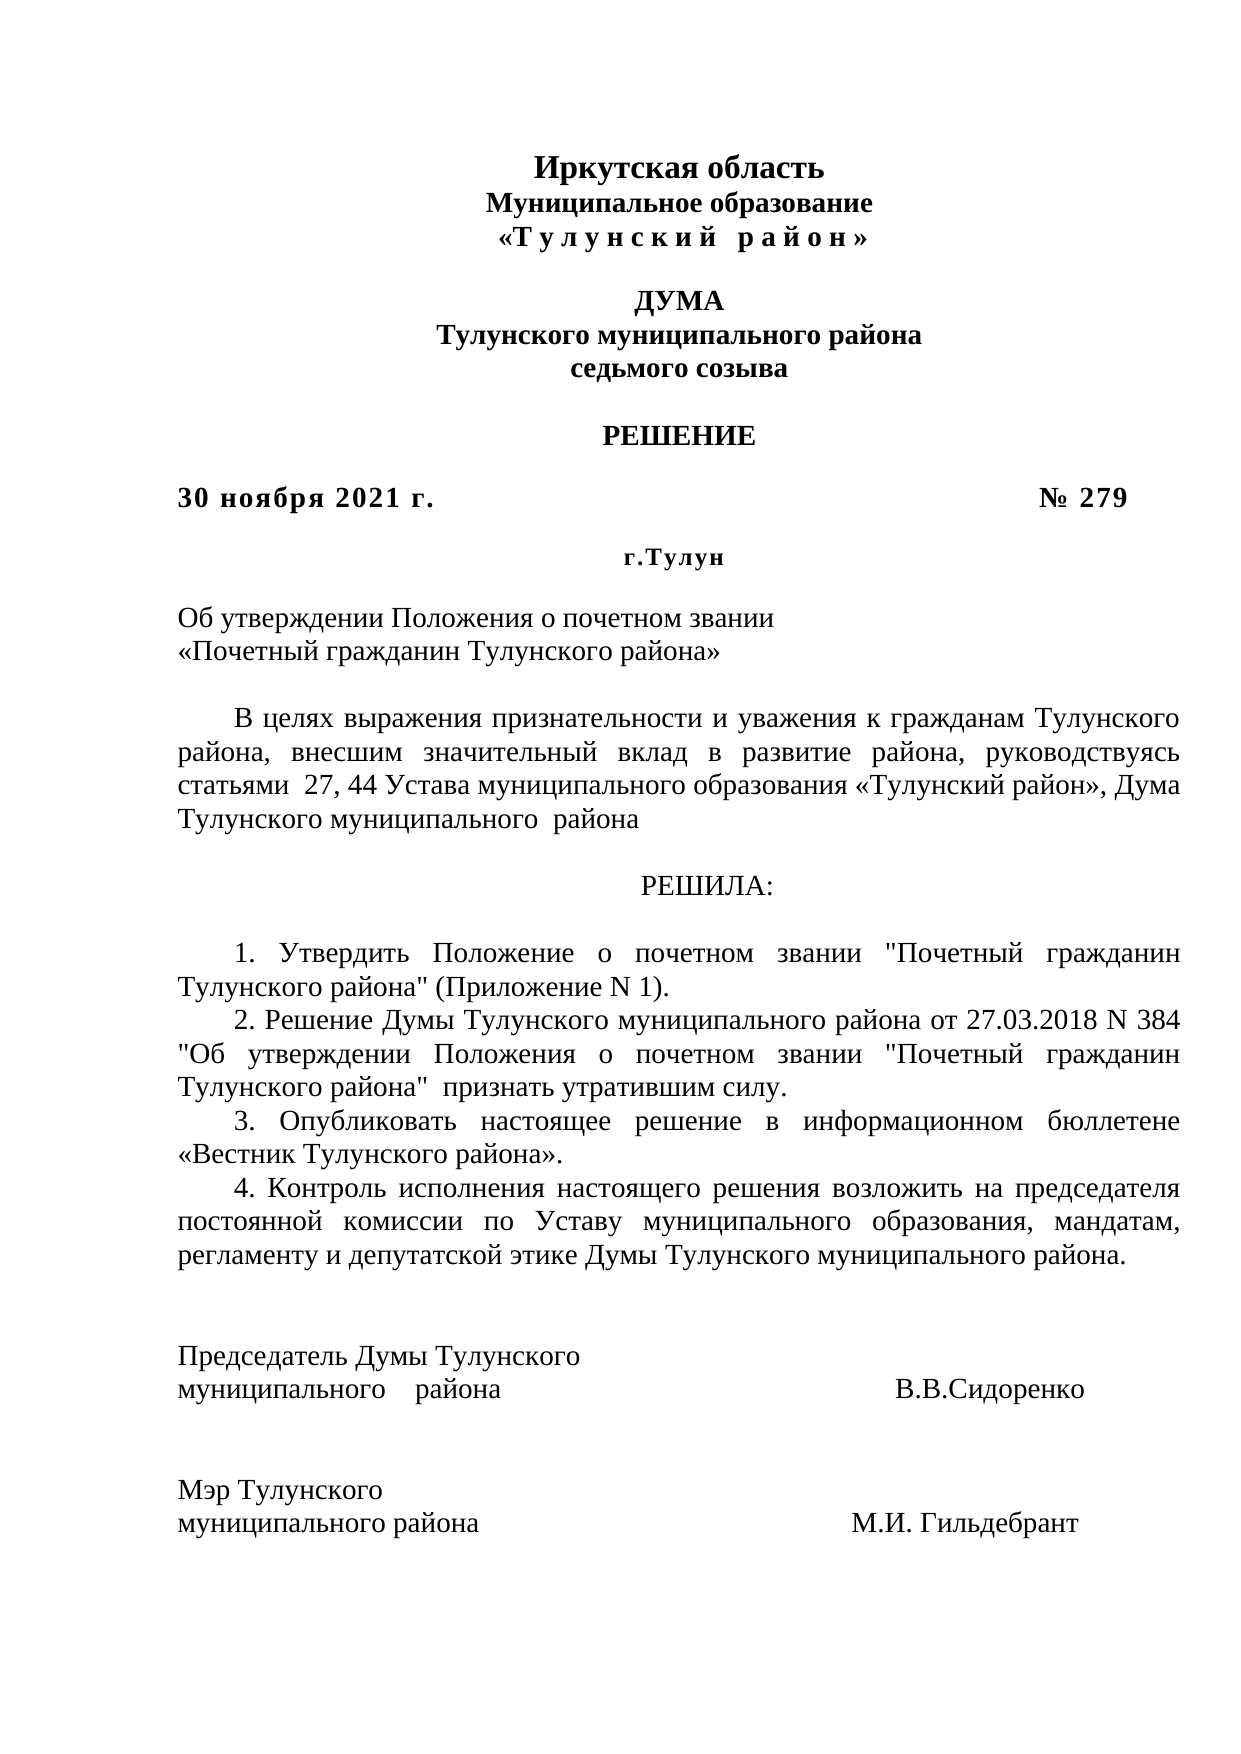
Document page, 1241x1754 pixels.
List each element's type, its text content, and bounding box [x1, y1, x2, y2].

subtitle ДУМА [177, 283, 1181, 317]
text муниципального района М.И. Гильдебрант [177, 1505, 1181, 1539]
text Мэр Тулунского [177, 1472, 1181, 1505]
text В целях выражения признательности и уважения к гражданам Тулунского района, внесшим значительный вклад в развитие района, руководствуясь статьями 27, 44 Устава муниципального образования «Тулунский район», Дума Тулунского муниципального района [177, 700, 1181, 834]
text РЕШЕНИЕ [177, 418, 1181, 451]
text Тулунского муниципального района [177, 317, 1181, 351]
text Председатель Думы Тулунского [177, 1338, 1181, 1371]
text 3. Опубликовать настоящее решение в информационном бюллетене «Вестник Тулунского района». [177, 1103, 1181, 1170]
text 1. Утвердить Положение о почетном звании "Почетный гражданин Тулунского района" (Приложение N 1). [177, 935, 1181, 1002]
title «Почетный гражданин Тулунского района» [177, 633, 1181, 667]
text 2. Решение Думы Тулунского муниципального района от 27.03.2018 N 384 "Об утверждении Положения о почетном звании "Почетный гражданин Тулунского района" признать утратившим силу. [177, 1002, 1181, 1103]
text г.Тулун [233, 542, 1181, 571]
text 4. Контроль исполнения настоящего решения возложить на председателя постоянной комиссии по Уставу муниципального образования, мандатам, регламенту и депутатской этике Думы Тулунского муниципального района. [177, 1170, 1181, 1271]
text «Т у л у н с к и й р а й о н » [177, 219, 1181, 252]
text муниципального района В.В.Сидоренко [177, 1371, 1181, 1405]
text Муниципальное образование [177, 185, 1181, 219]
text седьмого созыва [177, 351, 1181, 384]
title Об утверждении Положения о почетном звании [177, 600, 1181, 633]
text РЕШИЛА: [177, 868, 1181, 902]
text 30 ноября 2021 г. № 279 [177, 480, 1181, 513]
subtitle Иркутская область [177, 147, 1181, 185]
